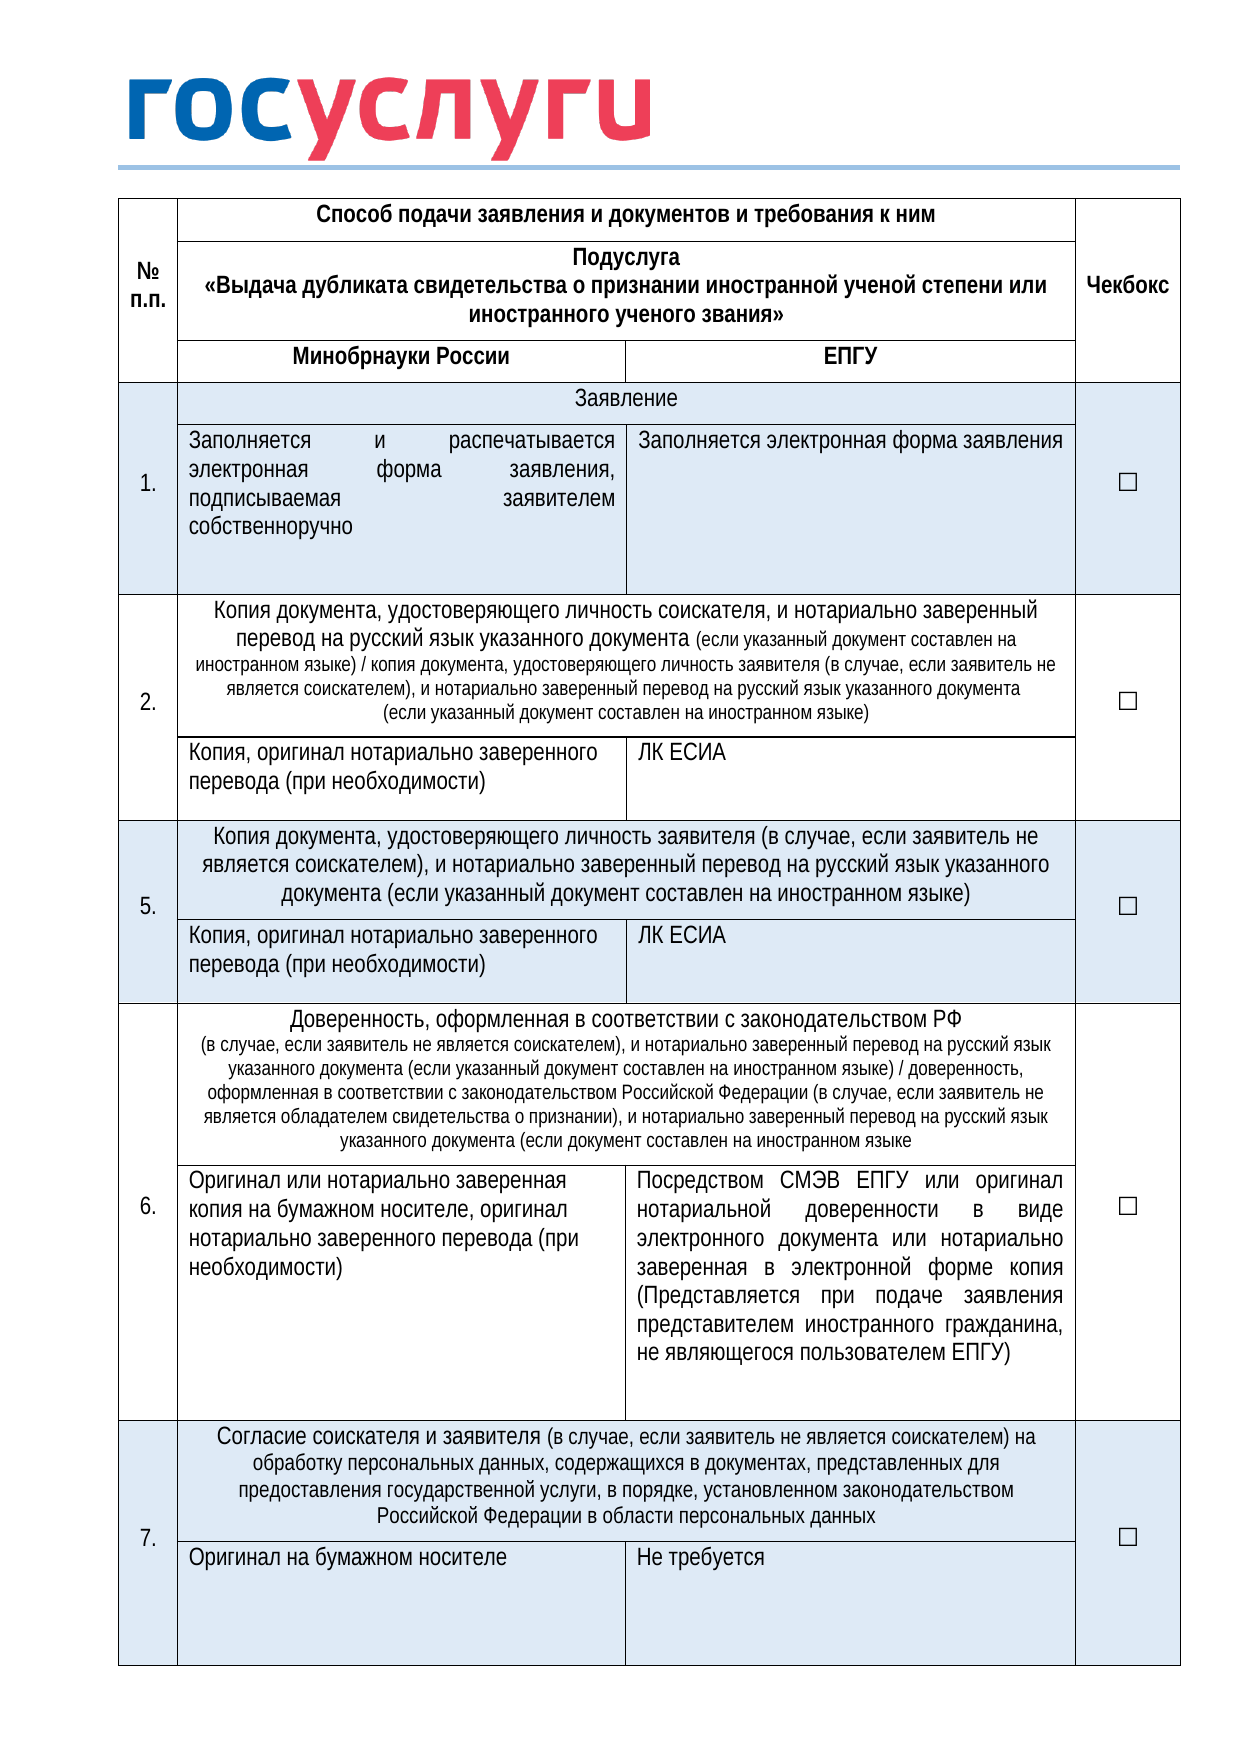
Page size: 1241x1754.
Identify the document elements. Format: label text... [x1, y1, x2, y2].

table_cell Минобрнауки России [178, 341, 625, 382]
picture [129, 77, 650, 161]
table_header Чекбокс [1076, 199, 1180, 382]
table_cell Не требуется [626, 1542, 1075, 1665]
table_header № п.п. [119, 199, 177, 382]
table_cell Согласие соискателя и заявителя (в случае, если заявитель не является соискателем) на обработку персональных данных, содержащихся в документах, представленных для предоставления государственной услуги, в порядке, установленном законодательством Российской Федерации в области персональных данных [178, 1421, 1075, 1541]
table_cell Копия, оригинал нотариально заверенного перевода (при необходимости) [178, 920, 626, 1002]
table_cell Заполняется и распечатывается электронная форма заявления, подписываемая заявителем собственноручно [178, 425, 626, 594]
table_cell ЕПГУ [626, 341, 1075, 382]
table_cell 7. [119, 1421, 177, 1665]
table_cell [1076, 383, 1180, 594]
table_cell Оригинал или нотариально заверенная копия на бумажном носителе, оригинал нотариально заверенного перевода (при необходимости) [178, 1166, 625, 1420]
table_cell 5. [119, 821, 177, 1002]
table_cell Посредством СМЭВ ЕПГУ или оригинал нотариальной доверенности в виде электронного документа или нотариально заверенная в электронной форме копия (Представляется при подаче заявления представителем иностранного гражданина, не являющегося пользователем ЕПГУ) [626, 1166, 1075, 1420]
table_cell [1076, 821, 1180, 1002]
table_cell [1076, 1421, 1180, 1665]
table_cell Подуслуга «Выдача дубликата свидетельства о признании иностранной ученой степени или иностранного ученого звания» [178, 242, 1075, 340]
table_cell ЛК ЕСИА [627, 920, 1075, 1002]
table_cell [1076, 1004, 1180, 1420]
table_cell [1076, 595, 1180, 820]
table_cell Заявление [178, 383, 1075, 424]
table_cell Доверенность, оформленная в соответствии с законодательством РФ (в случае, если заявитель не является соискателем), и нотариально заверенный перевод на русский язык указанного документа (если указанный документ составлен на иностранном языке) / доверенность, оформленная в соответствии с законодательством Российской Федерации (в случае, если заявитель не является обладателем свидетельства о признании), и нотариально заверенный перевод на русский язык указанного документа (если документ составлен на иностранном языке [178, 1004, 1075, 1164]
table_cell 1. [119, 383, 177, 594]
table_header Способ подачи заявления и документов и требования к ним [178, 199, 1075, 241]
table_cell Копия документа, удостоверяющего личность соискателя, и нотариально заверенный перевод на русский язык указанного документа (если указанный документ составлен на иностранном языке) / копия документа, удостоверяющего личность заявителя (в случае, если заявитель не является соискателем), и нотариально заверенный перевод на русский язык указанного документа (если указанный документ составлен на иностранном языке) [178, 595, 1075, 736]
table_cell Копия документа, удостоверяющего личность заявителя (в случае, если заявитель не является соискателем), и нотариально заверенный перевод на русский язык указанного документа (если указанный документ составлен на иностранном языке) [178, 821, 1075, 919]
table_cell ЛК ЕСИА [627, 738, 1075, 820]
table_cell 2. [119, 595, 177, 820]
table_cell Копия, оригинал нотариально заверенного перевода (при необходимости) [178, 738, 626, 820]
table_cell Оригинал на бумажном носителе [178, 1542, 625, 1665]
table_cell Заполняется электронная форма заявления [627, 425, 1075, 594]
table_cell 6. [119, 1004, 177, 1420]
